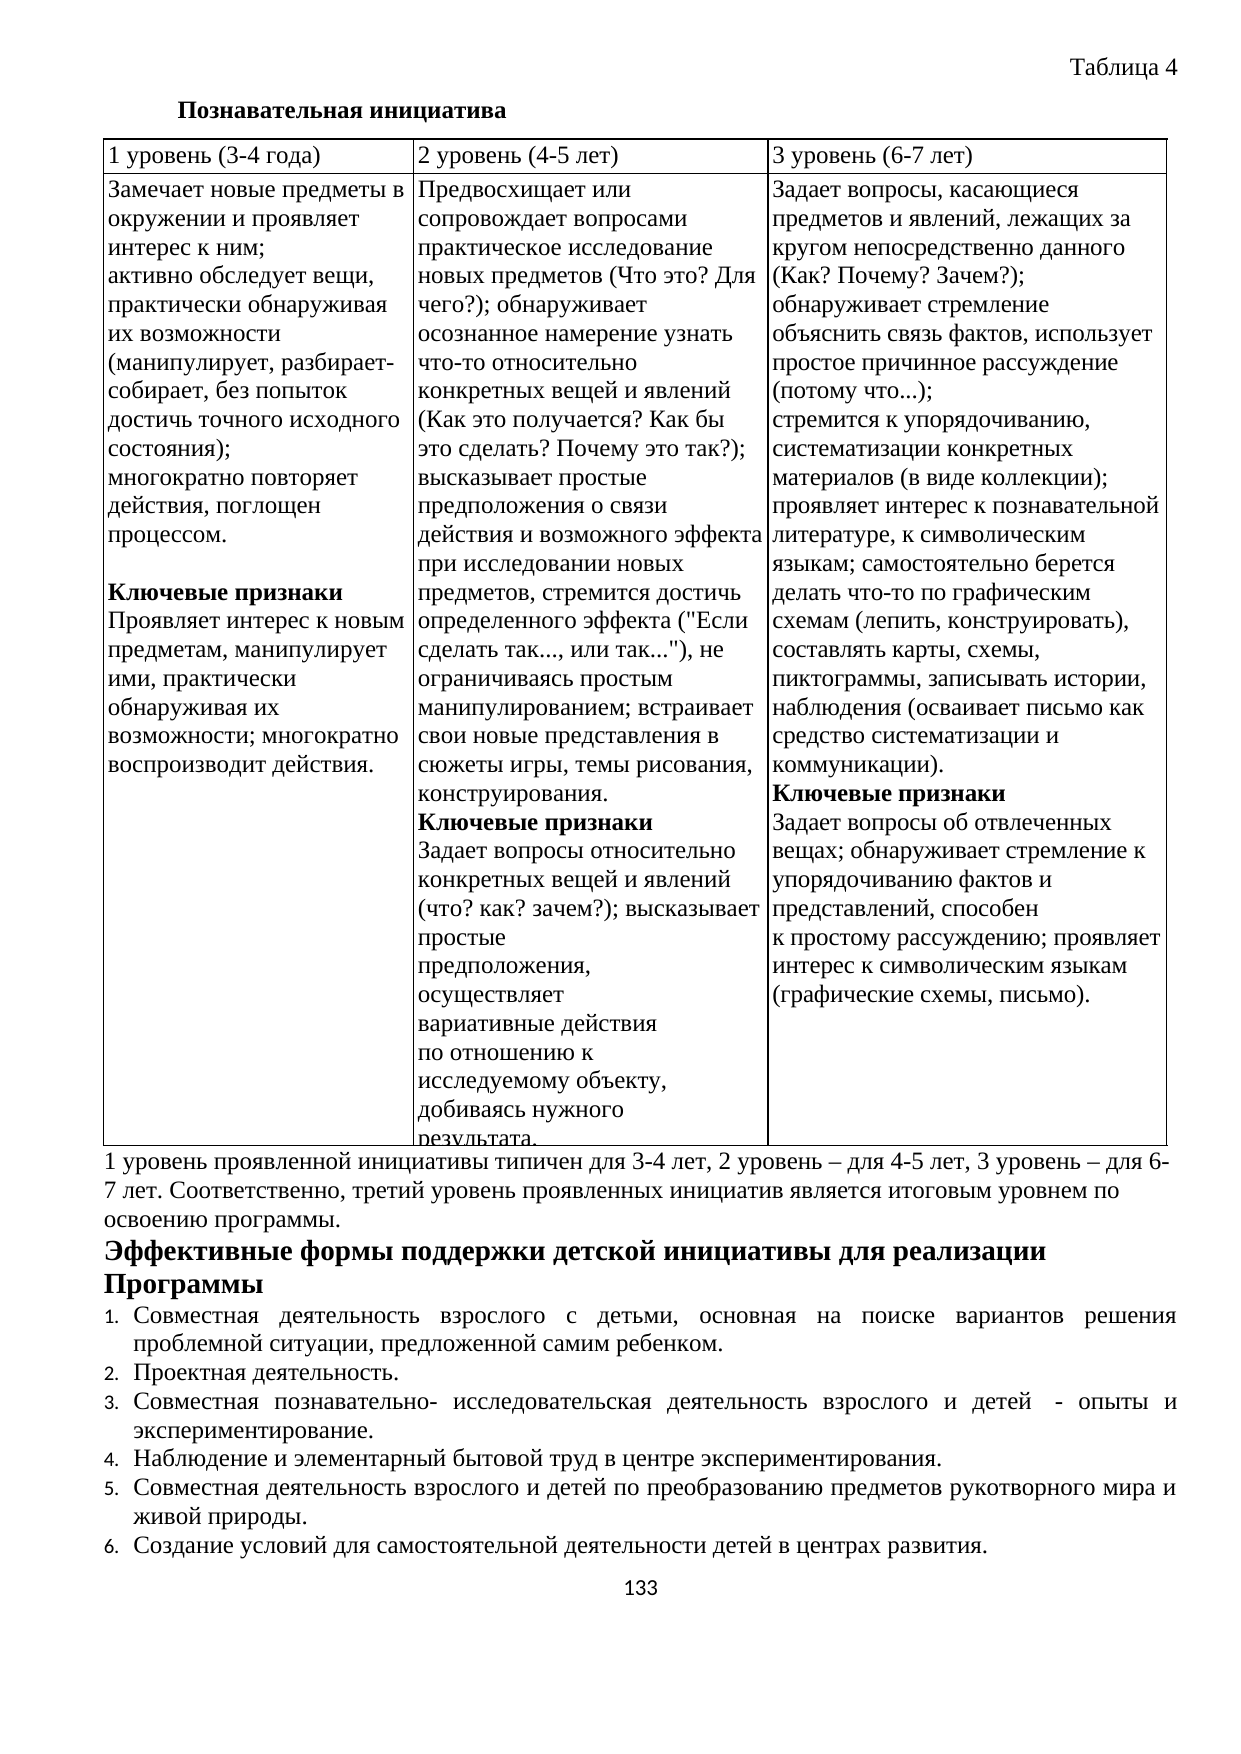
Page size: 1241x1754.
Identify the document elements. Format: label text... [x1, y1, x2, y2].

table_cell Замечает новые предметы в окружении и проявляет интерес к ним; активно обследует вещи, практически обнаруживая их возможности (манипулирует, разбирает-собирает, без попыток достичь точного исходного состояния); многократно повторяет действия, поглощен процессом. Ключевые признаки Проявляет интерес к новым предметам, манипулирует ими, практически обнаруживая их возможности; многократно воспроизводит действия. [104, 174, 413, 1145]
text Эффективные формы поддержки детской инициативы для реализации Программы [103, 1233, 1178, 1300]
table_header 1 уровень (3-4 года) [104, 140, 413, 172]
text Познавательная инициатива [103, 95, 1178, 124]
text 1 уровень проявленной инициативы типичен для 3-4 лет, 2 уровень – для 4-5 лет, 3 уровень – для 6-7 лет. Соответственно, третий уровень проявленных инициатив является итоговым уровнем по освоению программы. [103, 1146, 1178, 1233]
table_header 2 уровень (4-5 лет) [414, 140, 767, 172]
table_cell Задает вопросы, касающиеся предметов и явлений, лежащих за кругом непосредственно данного (Как? Почему? Зачем?); обнаруживает стремление объяснить связь фактов, использует простое причинное рассуждение (потому что...); стремится к упорядочиванию, систематизации конкретных материалов (в виде коллекции); проявляет интерес к познавательной литературе, к символическим языкам; самостоятельно берется делать что-то по графическим схемам (лепить, конструировать), составлять карты, схемы, пиктограммы, записывать истории, наблюдения (осваивает письмо как средство систематизации и коммуникации). Ключевые признаки Задает вопросы об отвлеченных вещах; обнаруживает стремление к упорядочиванию фактов и представлений, способен к простому рассуждению; проявляет интерес к символическим языкам (графические схемы, письмо). [769, 174, 1166, 1145]
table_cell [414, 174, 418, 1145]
list Совместная деятельность взрослого с детьми, основная на поиске вариантов решения проблемной ситуации, предложенной самим ребенком. [103, 1300, 1178, 1357]
list Проектная деятельность. [103, 1357, 1178, 1386]
text Таблица 4 [103, 52, 1178, 81]
list Создание условий для самостоятельной деятельности детей в центрах развития. [103, 1530, 1178, 1558]
list Совместная деятельность взрослого и детей по преобразованию предметов рукотворного мира и живой природы. [103, 1472, 1178, 1530]
table_header 3 уровень (6-7 лет) [769, 140, 1166, 172]
list Совместная познавательно- исследовательская деятельность взрослого и детей - опыты и экспериментирование. [103, 1386, 1178, 1443]
list Наблюдение и элементарный бытовой труд в центре экспериментирования. [103, 1443, 1178, 1472]
